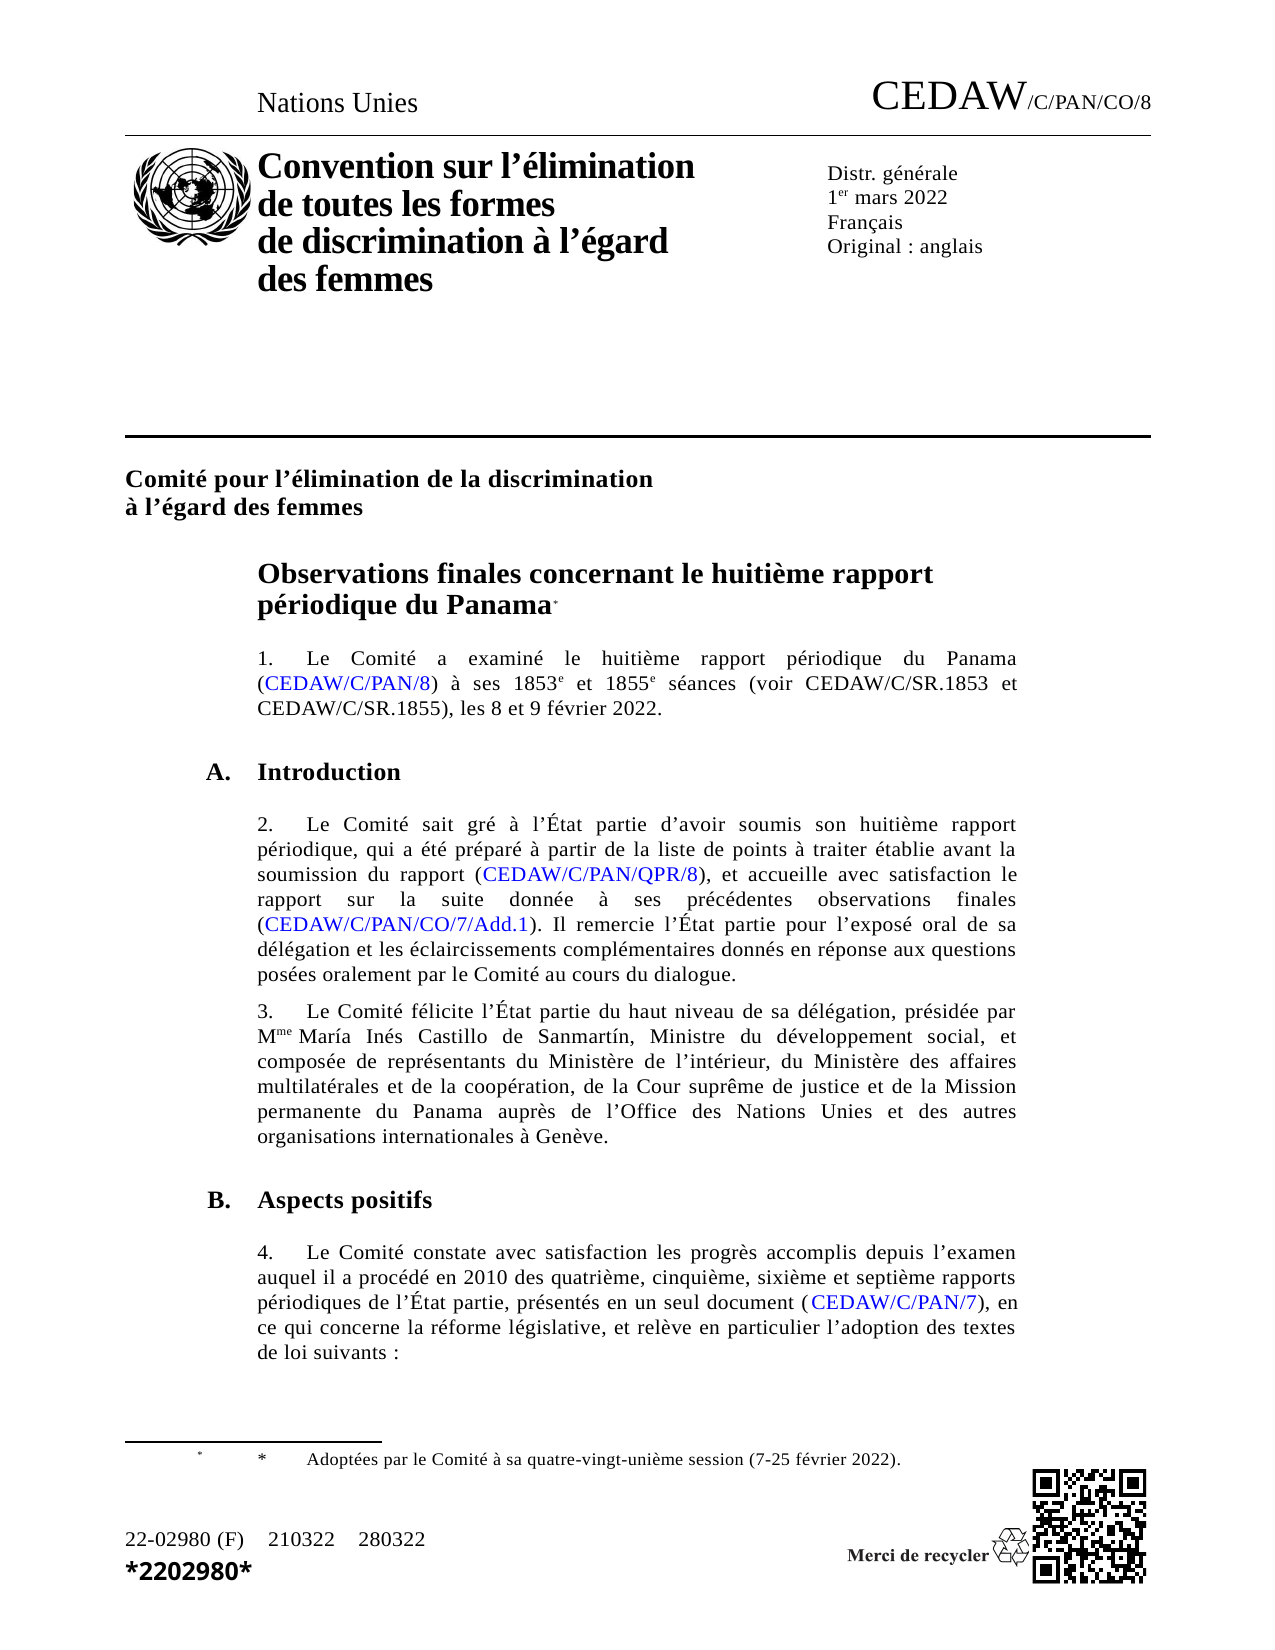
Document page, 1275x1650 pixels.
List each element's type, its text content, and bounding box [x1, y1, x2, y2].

text A. Introduction [125, 758, 1019, 786]
list Le Comité a examiné le huitième rapport périodique du Panama (CEDAW/C/PAN/8) à ses 1853e et 1855e séances (voir CEDAW/C/SR.1853 et CEDAW/C/SR.1855), les 8 et 9 février 2022. [257, 646, 1018, 721]
list Le Comité félicite l’État partie du haut niveau de sa délégation, présidée par Mme María Inés Castillo de Sanmartín, Ministre du développement social, et composée de représentants du Ministère de l’intérieur, du Ministère des affaires multilatérales et de la coopération, de la Cour suprême de justice et de la Mission permanente du Panama auprès de l’Office des Nations Unies et des autres organisations internationales à Genève. [257, 999, 1018, 1149]
list Le Comité sait gré à l’État partie d’avoir soumis son huitième rapport périodique, qui a été préparé à partir de la liste de points à traiter établie avant la soumission du rapport (CEDAW/C/PAN/QPR/8), et accueille avec satisfaction le rapport sur la suite donnée à ses précédentes observations finales (CEDAW/C/PAN/CO/7/Add.1). Il remercie l’État partie pour l’exposé oral de sa délégation et les éclaircissements complémentaires donnés en réponse aux questions posées oralement par le Comité au cours du dialogue. [257, 811, 1018, 986]
picture [133, 148, 251, 246]
title Observations finales concernant le huitième rapport périodique du Panama* [125, 558, 1019, 621]
text Comité pour l’élimination de la discrimination à l’égard des femmes [125, 464, 668, 521]
text B. Aspects positifs [125, 1186, 1019, 1214]
picture [847, 1528, 1029, 1567]
list Le Comité constate avec satisfaction les progrès accomplis depuis l’examen auquel il a procédé en 2010 des quatrième, cinquième, sixième et septième rapports périodiques de l’État partie, présentés en un seul document (CEDAW/C/PAN/7), en ce qui concerne la réforme législative, et relève en particulier l’adoption des textes de loi suivants : [257, 1239, 1018, 1364]
picture [1032, 1469, 1147, 1584]
